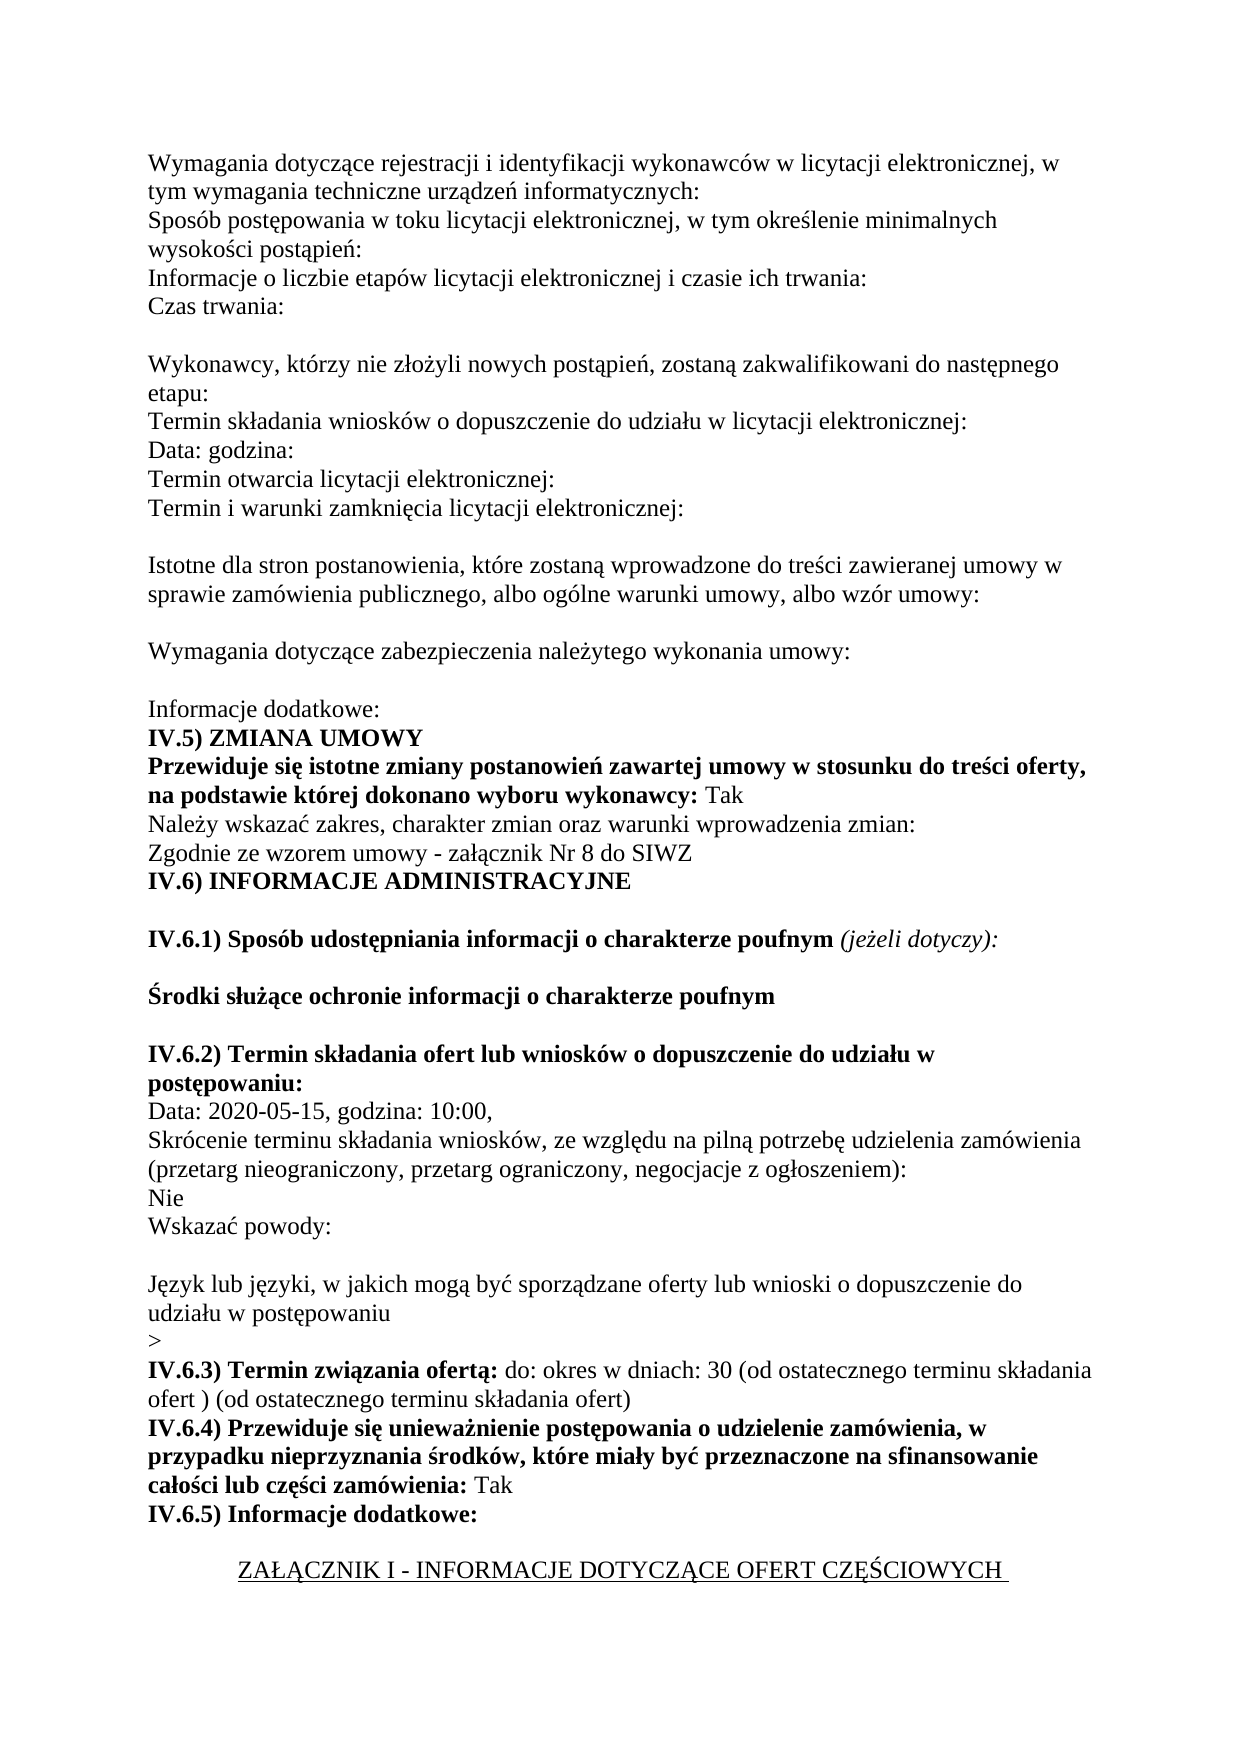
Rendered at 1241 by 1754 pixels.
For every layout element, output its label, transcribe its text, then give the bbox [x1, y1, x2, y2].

text Termin i warunki zamknięcia licytacji elektronicznej: [148, 493, 1093, 521]
text Czas trwania: Wykonawcy, którzy nie złożyli nowych postąpień, zostaną zakwalifikowani do następnego etapu: [148, 291, 1093, 406]
text Wymagania dotyczące zabezpieczenia należytego wykonania umowy: [148, 608, 1093, 665]
text Sposób postępowania w toku licytacji elektronicznej, w tym określenie minimalnych wysokości postąpień: [148, 205, 1093, 263]
text Termin składania wniosków o dopuszczenie do udziału w licytacji elektronicznej: Data: godzina: Termin otwarcia licytacji elektronicznej: [148, 406, 1093, 493]
text Informacje dodatkowe: [148, 665, 1093, 723]
text Istotne dla stron postanowienia, które zostaną wprowadzone do treści zawieranej umowy w sprawie zamówienia publicznego, albo ogólne warunki umowy, albo wzór umowy: [148, 521, 1093, 608]
text ZAŁĄCZNIK I - INFORMACJE DOTYCZĄCE OFERT CZĘŚCIOWYCH [148, 1556, 1093, 1584]
text IV.5) ZMIANA UMOWY Przewiduje się istotne zmiany postanowień zawartej umowy w stosunku do treści oferty, na podstawie której dokonano wyboru wykonawcy: Tak Należy wskazać zakres, charakter zmian oraz warunki wprowadzenia zmian: Zgodnie ze wzorem umowy - załącznik Nr 8 do SIWZ IV.6) INFORMACJE ADMINISTRACYJNE IV.6.1) Sposób udostępniania informacji o charakterze poufnym (jeżeli dotyczy): Środki służące ochronie informacji o charakterze poufnym IV.6.2) Termin składania ofert lub wniosków o dopuszczenie do udziału w postępowaniu: Data: 2020-05-15, godzina: 10:00, Skrócenie terminu składania wniosków, ze względu na pilną potrzebę udzielenia zamówienia (przetarg nieograniczony, przetarg ograniczony, negocjacje z ogłoszeniem): Nie Wskazać powody: Język lub języki, w jakich mogą być sporządzane oferty lub wnioski o dopuszczenie do udziału w postępowaniu > IV.6.3) Termin związania ofertą: do: okres w dniach: 30 (od ostatecznego terminu składania ofert ) (od ostatecznego terminu składania ofert) IV.6.4) Przewiduje się unieważnienie postępowania o udzielenie zamówienia, w przypadku nieprzyznania środków, które miały być przeznaczone na sfinansowanie całości lub części zamówienia: Tak IV.6.5) Informacje dodatkowe: [148, 723, 1093, 1556]
text Informacje o liczbie etapów licytacji elektronicznej i czasie ich trwania: [148, 263, 1093, 291]
text Wymagania dotyczące rejestracji i identyfikacji wykonawców w licytacji elektronicznej, w tym wymagania techniczne urządzeń informatycznych: [148, 148, 1093, 205]
